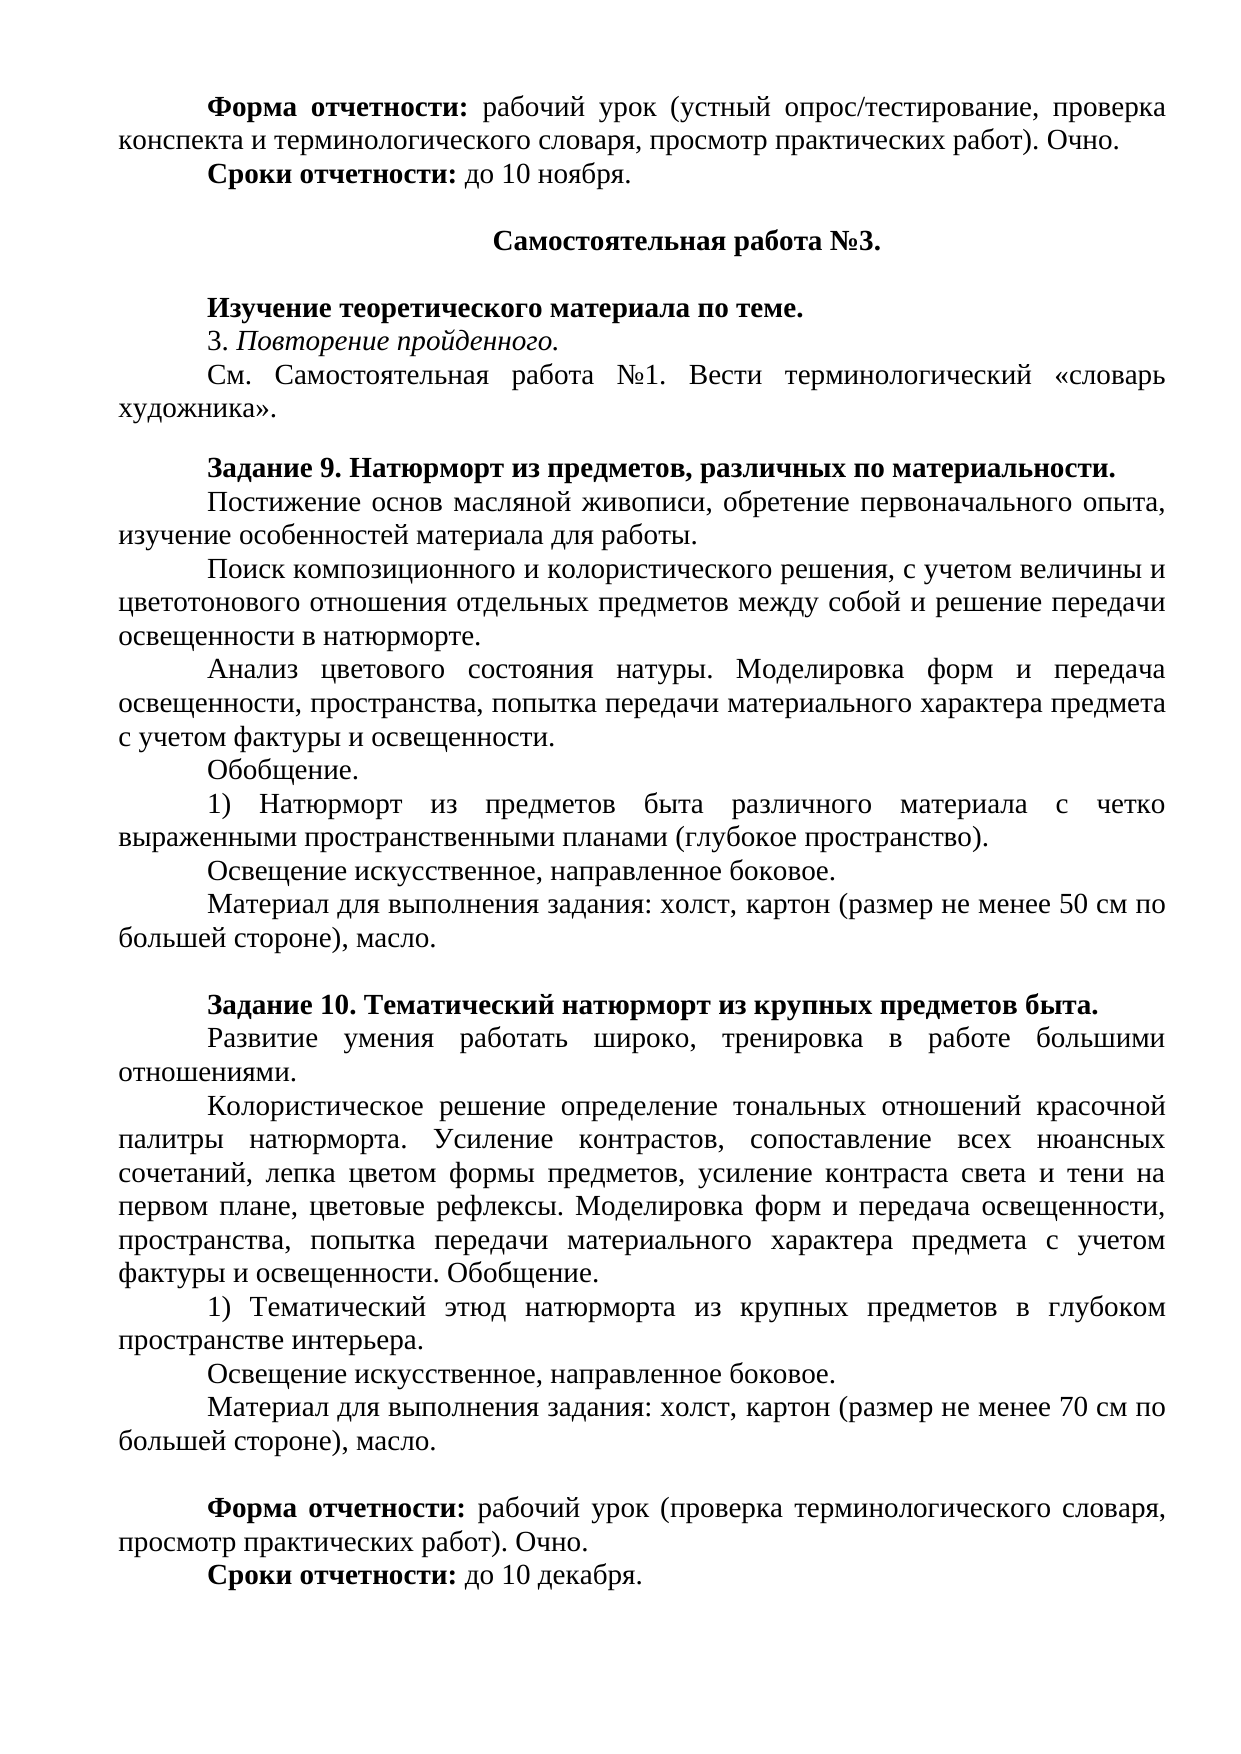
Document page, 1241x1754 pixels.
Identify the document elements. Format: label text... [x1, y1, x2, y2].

text Анализ цветового состояния натуры. Моделировка форм и передача освещенности, пространства, попытка передачи материального характера предмета с учетом фактуры и освещенности. [118, 652, 1167, 752]
text Развитие умения работать широко, тренировка в работе большими отношениями. [118, 1021, 1167, 1088]
text 1) Тематический этюд натюрморта из крупных предметов в глубоком пространстве интерьера. [118, 1289, 1167, 1356]
text Обобщение. [118, 752, 1167, 786]
text Материал для выполнения задания: холст, картон (размер не менее 70 см по большей стороне), масло. [118, 1389, 1167, 1457]
text Задание 10. Тематический натюрморт из крупных предметов быта. [118, 987, 1167, 1021]
text Поиск композиционного и колористического решения, с учетом величины и цветотонового отношения отдельных предметов между собой и решение передачи освещенности в натюрморте. [118, 551, 1167, 652]
text 3. Повторение пройденного. [118, 323, 1167, 357]
text Постижение основ масляной живописи, обретение первоначального опыта, изучение особенностей материала для работы. [118, 484, 1167, 551]
text Материал для выполнения задания: холст, картон (размер не менее 50 см по большей стороне), масло. [118, 886, 1167, 953]
text 1) Натюрморт из предметов быта различного материала с четко выраженными пространственными планами (глубокое пространство). [118, 786, 1167, 853]
text Сроки отчетности: до 10 декабря. [118, 1557, 1167, 1591]
text Задание 9. Натюрморт из предметов, различных по материальности. [118, 450, 1167, 484]
text Освещение искусственное, направленное боковое. [118, 1356, 1167, 1389]
text Сроки отчетности: до 10 ноября. [118, 156, 1167, 189]
text Колористическое решение определение тональных отношений красочной палитры натюрморта. Усиление контрастов, сопоставление всех нюансных сочетаний, лепка цветом формы предметов, усиление контраста света и тени на первом плане, цветовые рефлексы. Моделировка форм и передача освещенности, пространства, попытка передачи материального характера предмета с учетом фактуры и освещенности. Обобщение. [118, 1088, 1167, 1289]
text Самостоятельная работа №3. [118, 223, 1167, 256]
text См. Самостоятельная работа №1. Вести терминологический «словарь художника». [118, 357, 1167, 424]
text Изучение теоретического материала по теме. [118, 290, 1167, 323]
text Форма отчетности: рабочий урок (устный опрос/тестирование, проверка конспекта и терминологического словаря, просмотр практических работ). Очно. [118, 89, 1167, 156]
text Освещение искусственное, направленное боковое. [118, 853, 1167, 886]
text Форма отчетности: рабочий урок (проверка терминологического словаря, просмотр практических работ). Очно. [118, 1490, 1167, 1557]
